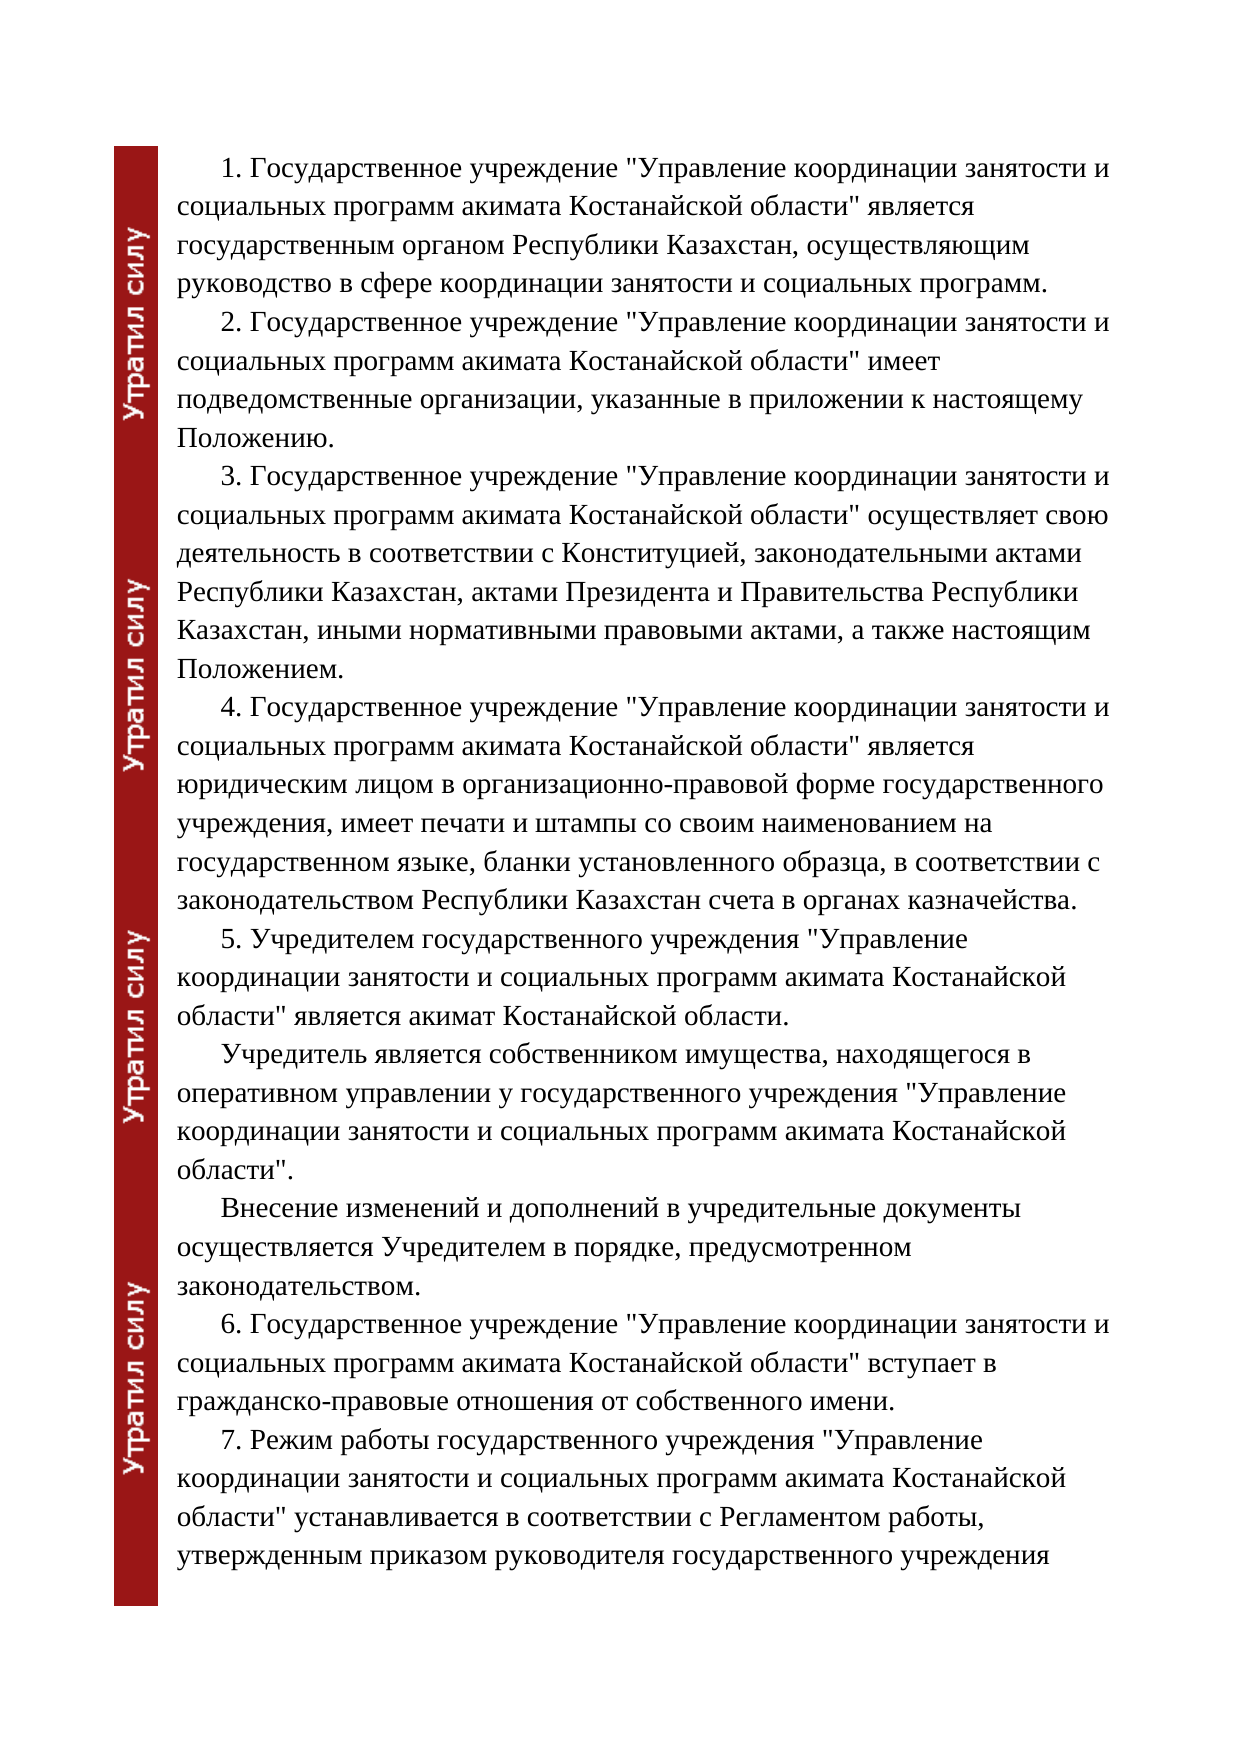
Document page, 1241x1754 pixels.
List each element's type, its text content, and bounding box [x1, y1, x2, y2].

picture [114, 1571, 158, 1606]
picture [114, 146, 158, 150]
